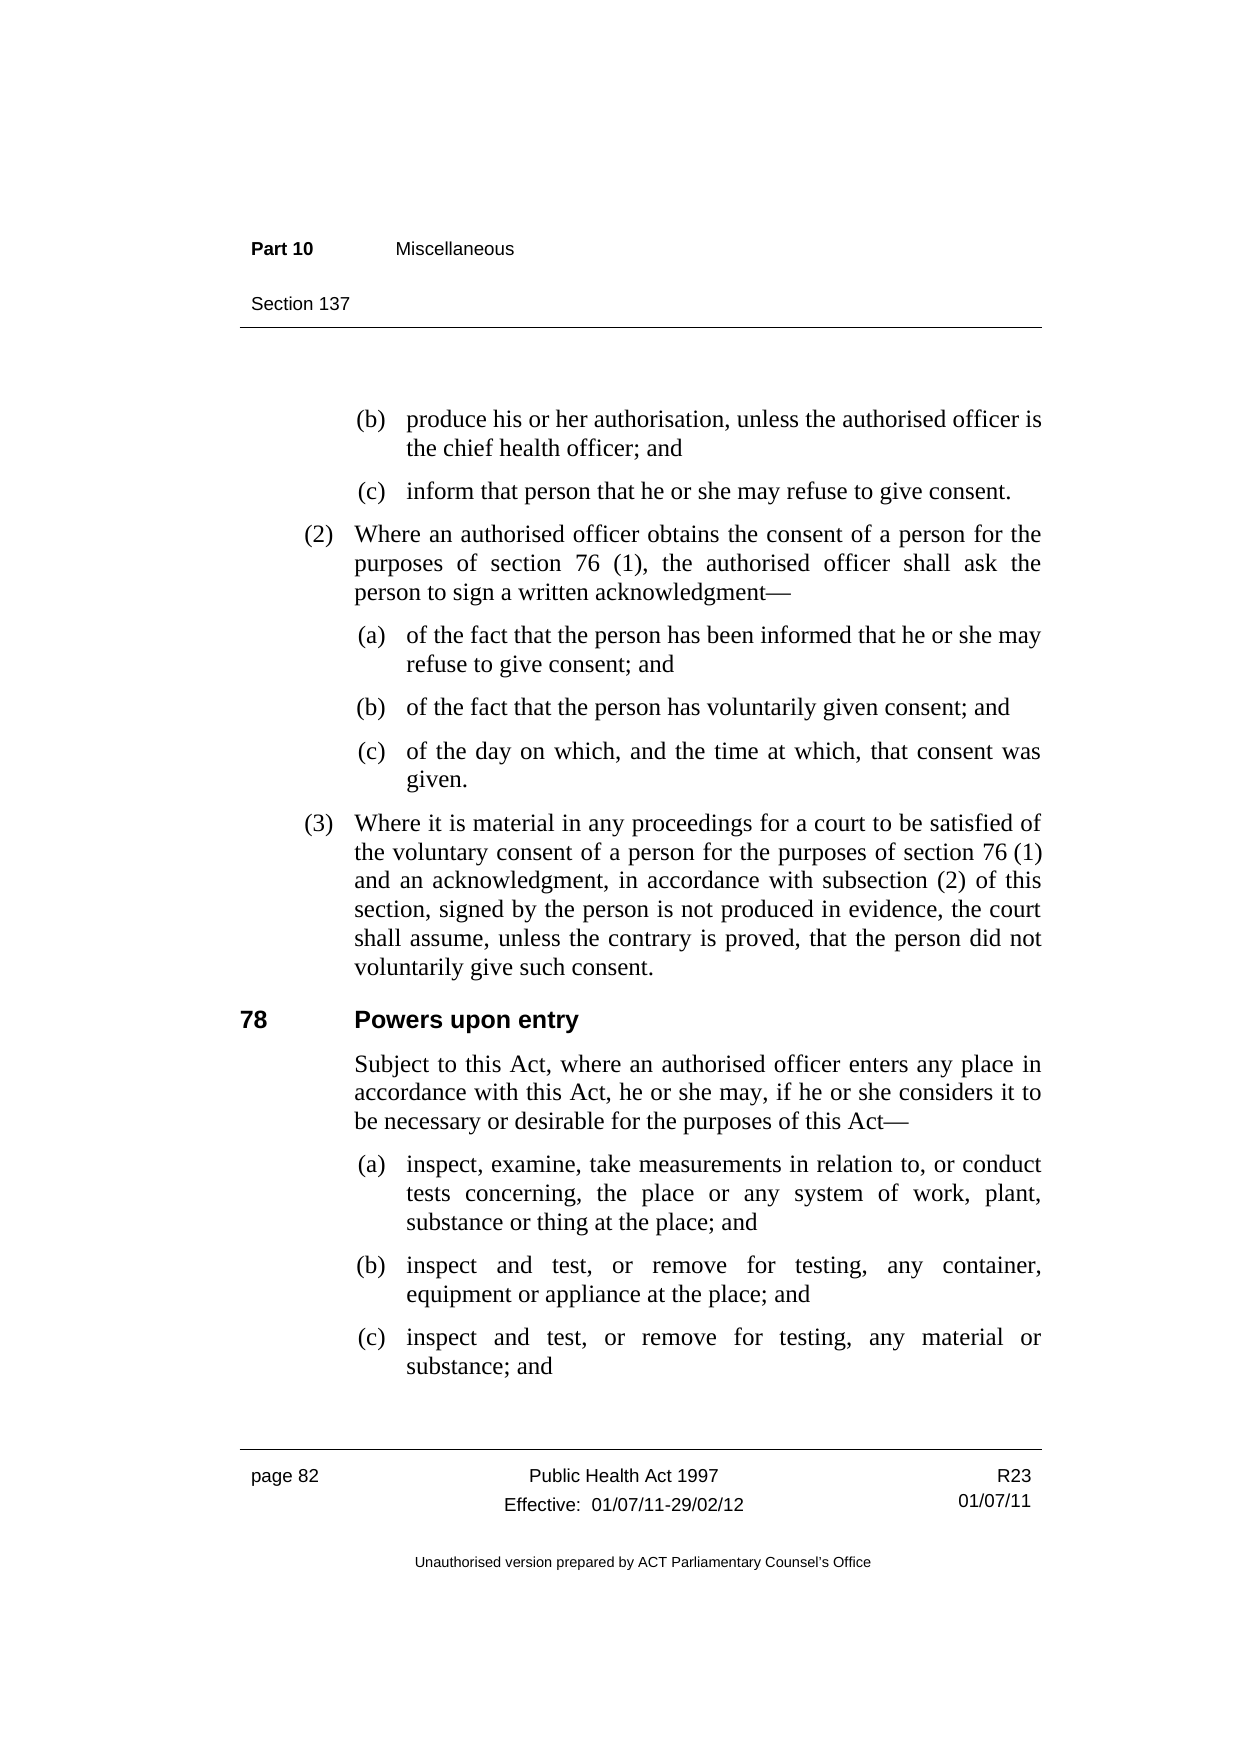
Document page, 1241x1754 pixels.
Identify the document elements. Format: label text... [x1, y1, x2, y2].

text (b) produce his or her authorisation, unless the authorised officer is the chief health officer; and [239, 404, 1042, 462]
text 78 Powers upon entry [239, 1005, 1042, 1034]
text (c) inform that person that he or she may refuse to give consent. [239, 476, 1042, 505]
text Subject to this Act, where an authorised officer enters any place in accordance with this Act, he or she may, if he or she considers it to be necessary or desirable for the purposes of this Act— [354, 1049, 1042, 1135]
text (2) Where an authorised officer obtains the consent of a person for the purposes of section 76 (1), the authorised officer shall ask the person to sign a written acknowledgment— [239, 519, 1042, 606]
text (a) of the fact that the person has been informed that he or she may refuse to give consent; and [239, 620, 1042, 678]
text (b) inspect and test, or remove for testing, any container, equipment or appliance at the place; and [239, 1250, 1042, 1308]
text (c) of the day on which, and the time at which, that consent was given. [239, 736, 1042, 793]
text (3) Where it is material in any proceedings for a court to be satisfied of the voluntary consent of a person for the purposes of section 76 (1) and an acknowledgment, in accordance with subsection (2) of this section, signed by the person is not produced in evidence, the court shall assume, unless the contrary is proved, that the person did not voluntarily give such consent. [239, 808, 1042, 980]
text (b) of the fact that the person has voluntarily given consent; and [239, 692, 1042, 721]
text (a) inspect, examine, take measurements in relation to, or conduct tests concerning, the place or any system of work, plant, substance or thing at the place; and [239, 1149, 1042, 1236]
text (c) inspect and test, or remove for testing, any material or substance; and [239, 1322, 1042, 1380]
